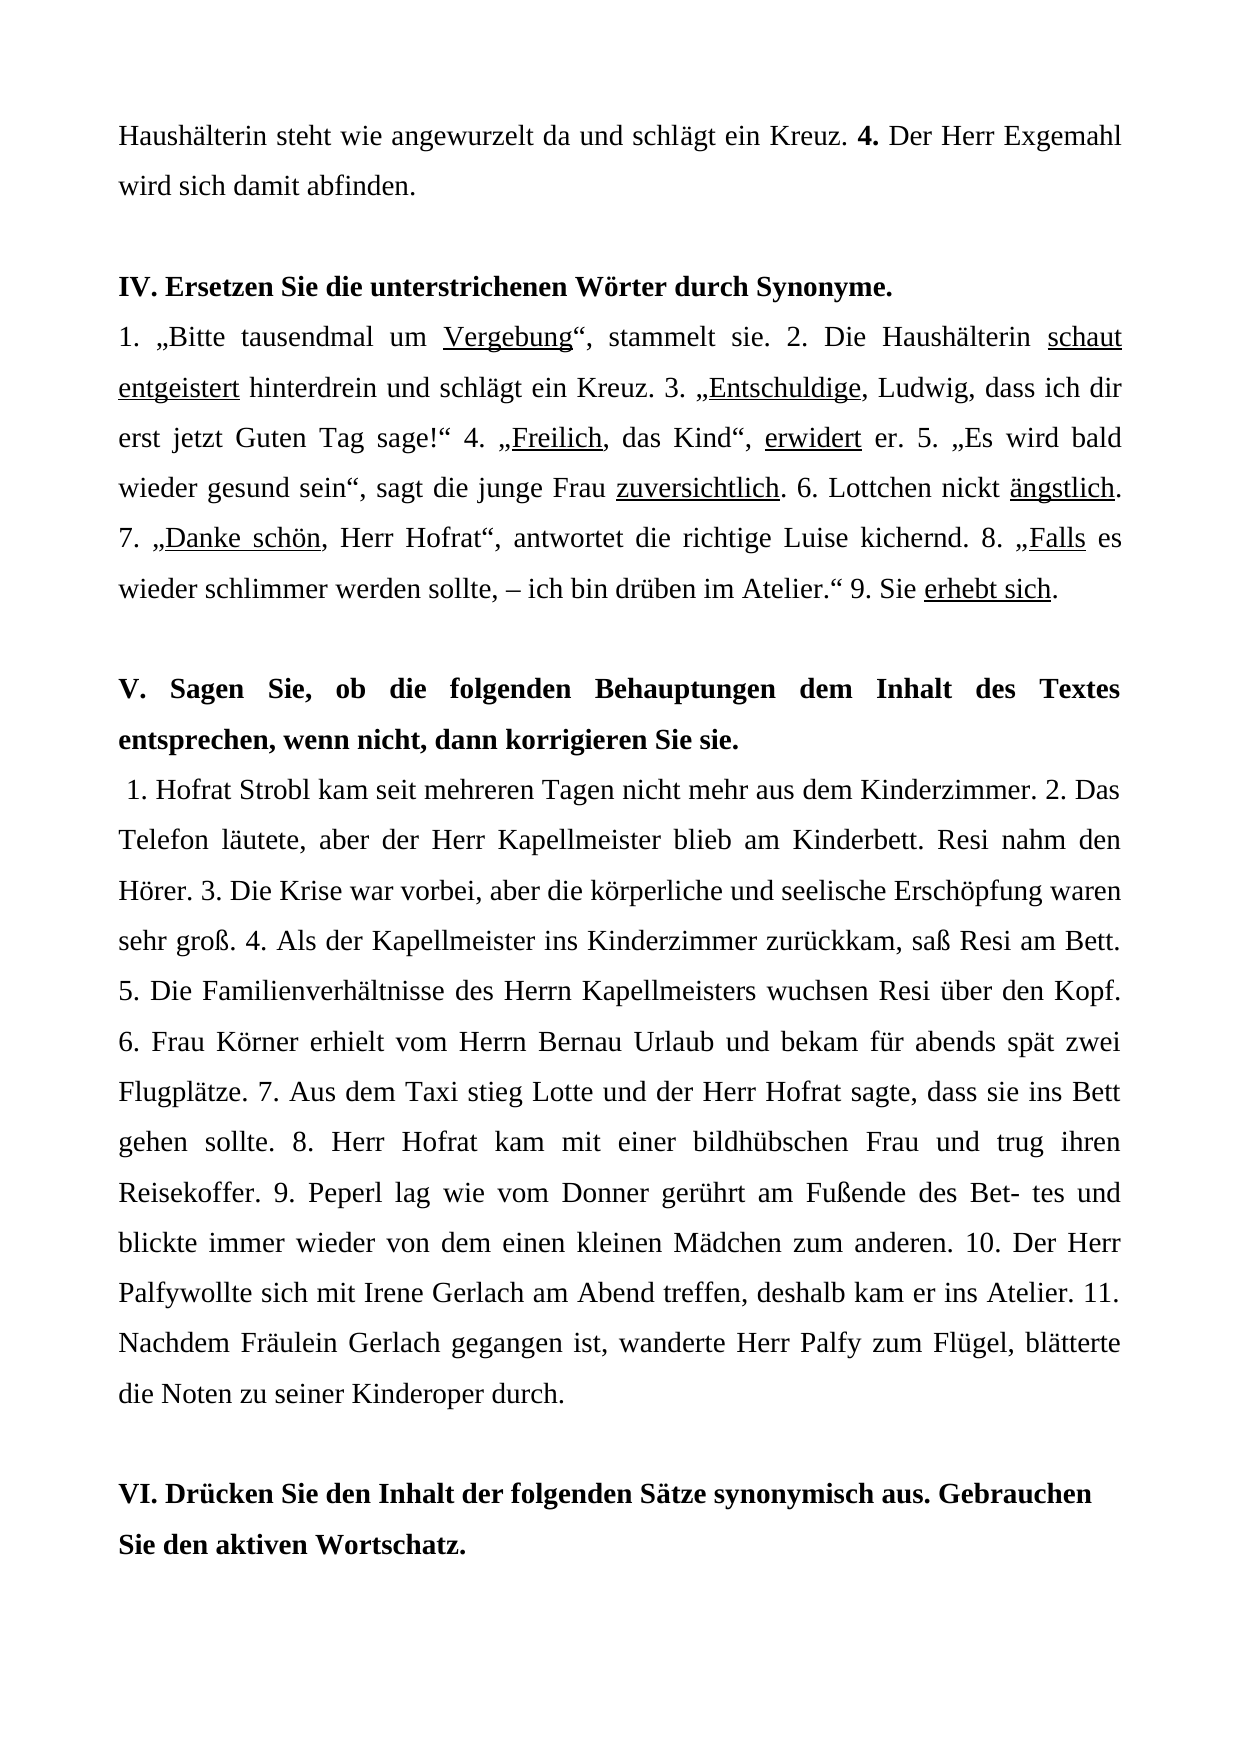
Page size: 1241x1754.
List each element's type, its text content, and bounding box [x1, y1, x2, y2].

text VI. Drücken Sie den Inhalt der folgenden Sätze synonymisch aus. Gebrauchen Sie den aktiven Wortschatz. [118, 1477, 1122, 1560]
text IV. Ersetzen Sie die unterstrichenen Wörter durch Synonyme. [118, 269, 1122, 303]
text 1. „Bitte tausendmal um Vergebung“, stammelt sie. 2. Die Haushälterin schaut entgeistert hinterdrein und schlägt ein Kreuz. 3. „Entschuldige, Ludwig, dass ich dir erst jetzt Guten Tag sage!“ 4. „Freilich, das Kind“, erwidert er. 5. „Es wird bald wieder gesund sein“, sagt die junge Frau zuversichtlich. 6. Lottchen nickt ängstlich. 7. „Danke schön, Herr Hofrat“, antwortet die richtige Luise kichernd. 8. „Falls es wieder schlimmer werden sollte, – ich bin drüben im Atelier.“ 9. Sie erhebt sich. [118, 319, 1122, 604]
text V. Sagen Sie, ob die folgenden Behauptungen dem Inhalt des Textes entsprechen, wenn nicht, dann korrigieren Sie sie. [118, 672, 1122, 755]
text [118, 118, 1122, 202]
text 1. Hofrat Strobl kam seit mehreren Tagen nicht mehr aus dem Kinderzimmer. 2. Das Telefon läutete, aber der Herr Kapellmeister blieb am Kinderbett. Resi nahm den Hörer. 3. Die Krise war vorbei, aber die körperliche und seelische Erschöpfung waren sehr groß. 4. Als der Kapellmeister ins Kinderzimmer zurückkam, saß Resi am Bett. 5. Die Familienverhältnisse des Herrn Kapellmeisters wuchsen Resi über den Kopf. 6. Frau Körner erhielt vom Herrn Bernau Urlaub und bekam für abends spät zwei Flugplätze. 7. Aus dem Taxi stieg Lotte und der Herr Hofrat sagte, dass sie ins Bett gehen sollte. 8. Herr Hofrat kam mit einer bildhübschen Frau und trug ihren Reisekoffer. 9. Peperl lag wie vom Donner gerührt am Fußende des Bet- tes und blickte immer wieder von dem einen kleinen Mädchen zum anderen. 10. Der Herr Palfywollte sich mit Irene Gerlach am Abend treffen, deshalb kam er ins Atelier. 11. Nachdem Fräulein Gerlach gegangen ist, wanderte Herr Palfy zum Flügel, blätterte die Noten zu seiner Kinderoper durch. [118, 772, 1122, 1409]
